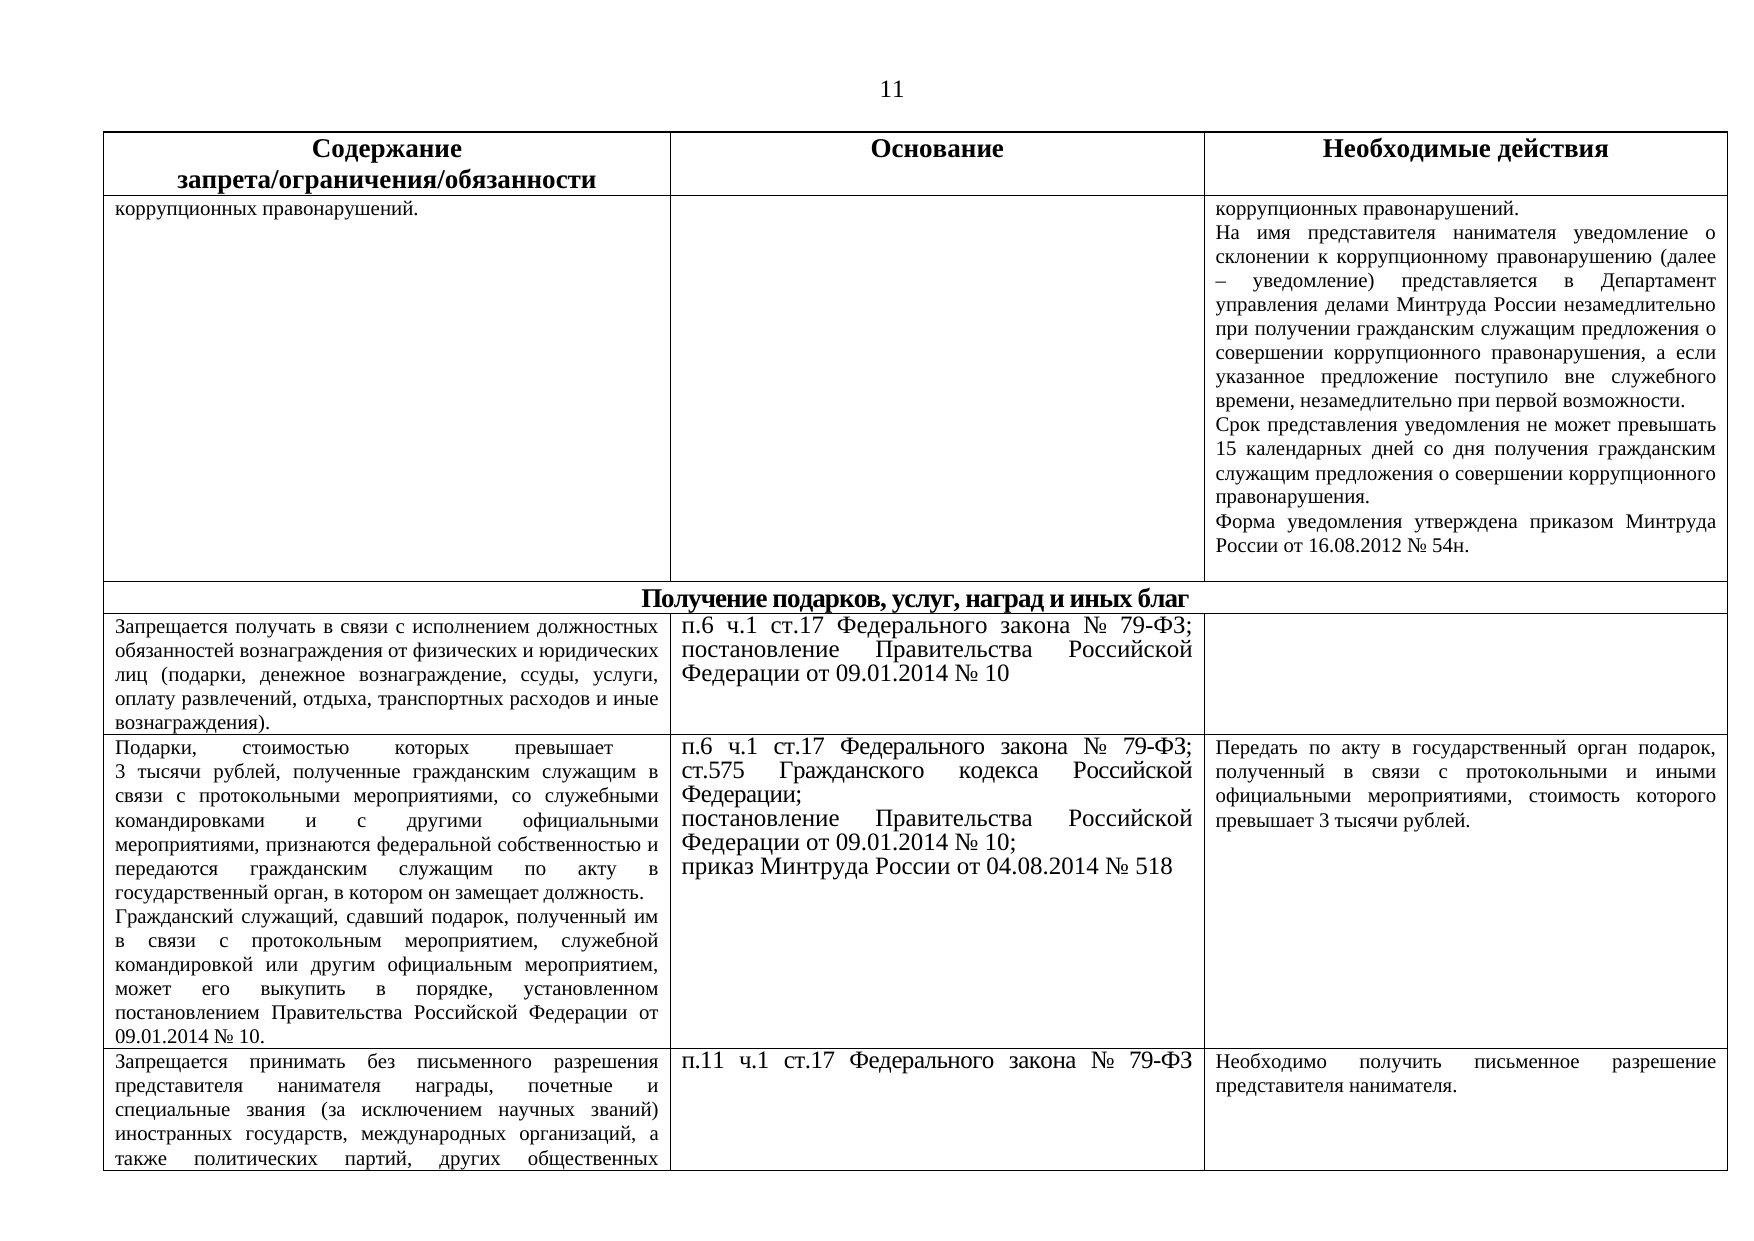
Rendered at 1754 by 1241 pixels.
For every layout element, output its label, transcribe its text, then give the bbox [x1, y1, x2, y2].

table_header Необходимые действия [1205, 133, 1727, 195]
table_header Содержание запрета/ограничения/обязанности [104, 133, 670, 195]
table_cell [1205, 614, 1727, 734]
table_cell п.6 ч.1 ст.17 Федерального закона № 79-ФЗ; постановление Правительства Российской Федерации от 09.01.2014 № 10 [671, 614, 1204, 734]
table_cell Запрещается получать в связи с исполнением должностных обязанностей вознаграждения от физических и юридических лиц (подарки, денежное вознаграждение, ссуды, услуги, оплату развлечений, отдыха, транспортных расходов и иные вознаграждения). [104, 614, 670, 734]
table_cell п.6 ч.1 ст.17 Федерального закона № 79-ФЗ; ст.575 Гражданского кодекса Российской Федерации; постановление Правительства Российской Федерации от 09.01.2014 № 10; приказ Минтруда России от 04.08.2014 № 518 [671, 735, 1204, 1048]
table_cell Передать по акту в государственный орган подарок, полученный в связи с протокольными и иными официальными мероприятиями, стоимость которого превышает 3 тысячи рублей. [1205, 735, 1727, 1048]
table_cell Подарки, стоимостью которых превышает 3 тысячи рублей, полученные гражданским служащим в связи с протокольными мероприятиями, со служебными командировками и с другими официальными мероприятиями, признаются федеральной собственностью и передаются гражданским служащим по акту в государственный орган, в котором он замещает должность. Гражданский служащий, сдавший подарок, полученный им в связи с протокольным мероприятием, служебной командировкой или другим официальным мероприятием, может его выкупить в порядке, установленном постановлением Правительства Российской Федерации от 09.01.2014 № 10. [104, 735, 670, 1048]
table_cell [671, 196, 1204, 581]
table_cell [1205, 1049, 1727, 1169]
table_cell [104, 1049, 670, 1169]
table_header Основание [671, 133, 1204, 195]
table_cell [671, 1049, 1204, 1169]
table_cell Получение подарков, услуг, наград и иных благ [104, 582, 1727, 613]
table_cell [104, 196, 670, 581]
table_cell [1205, 196, 1727, 581]
